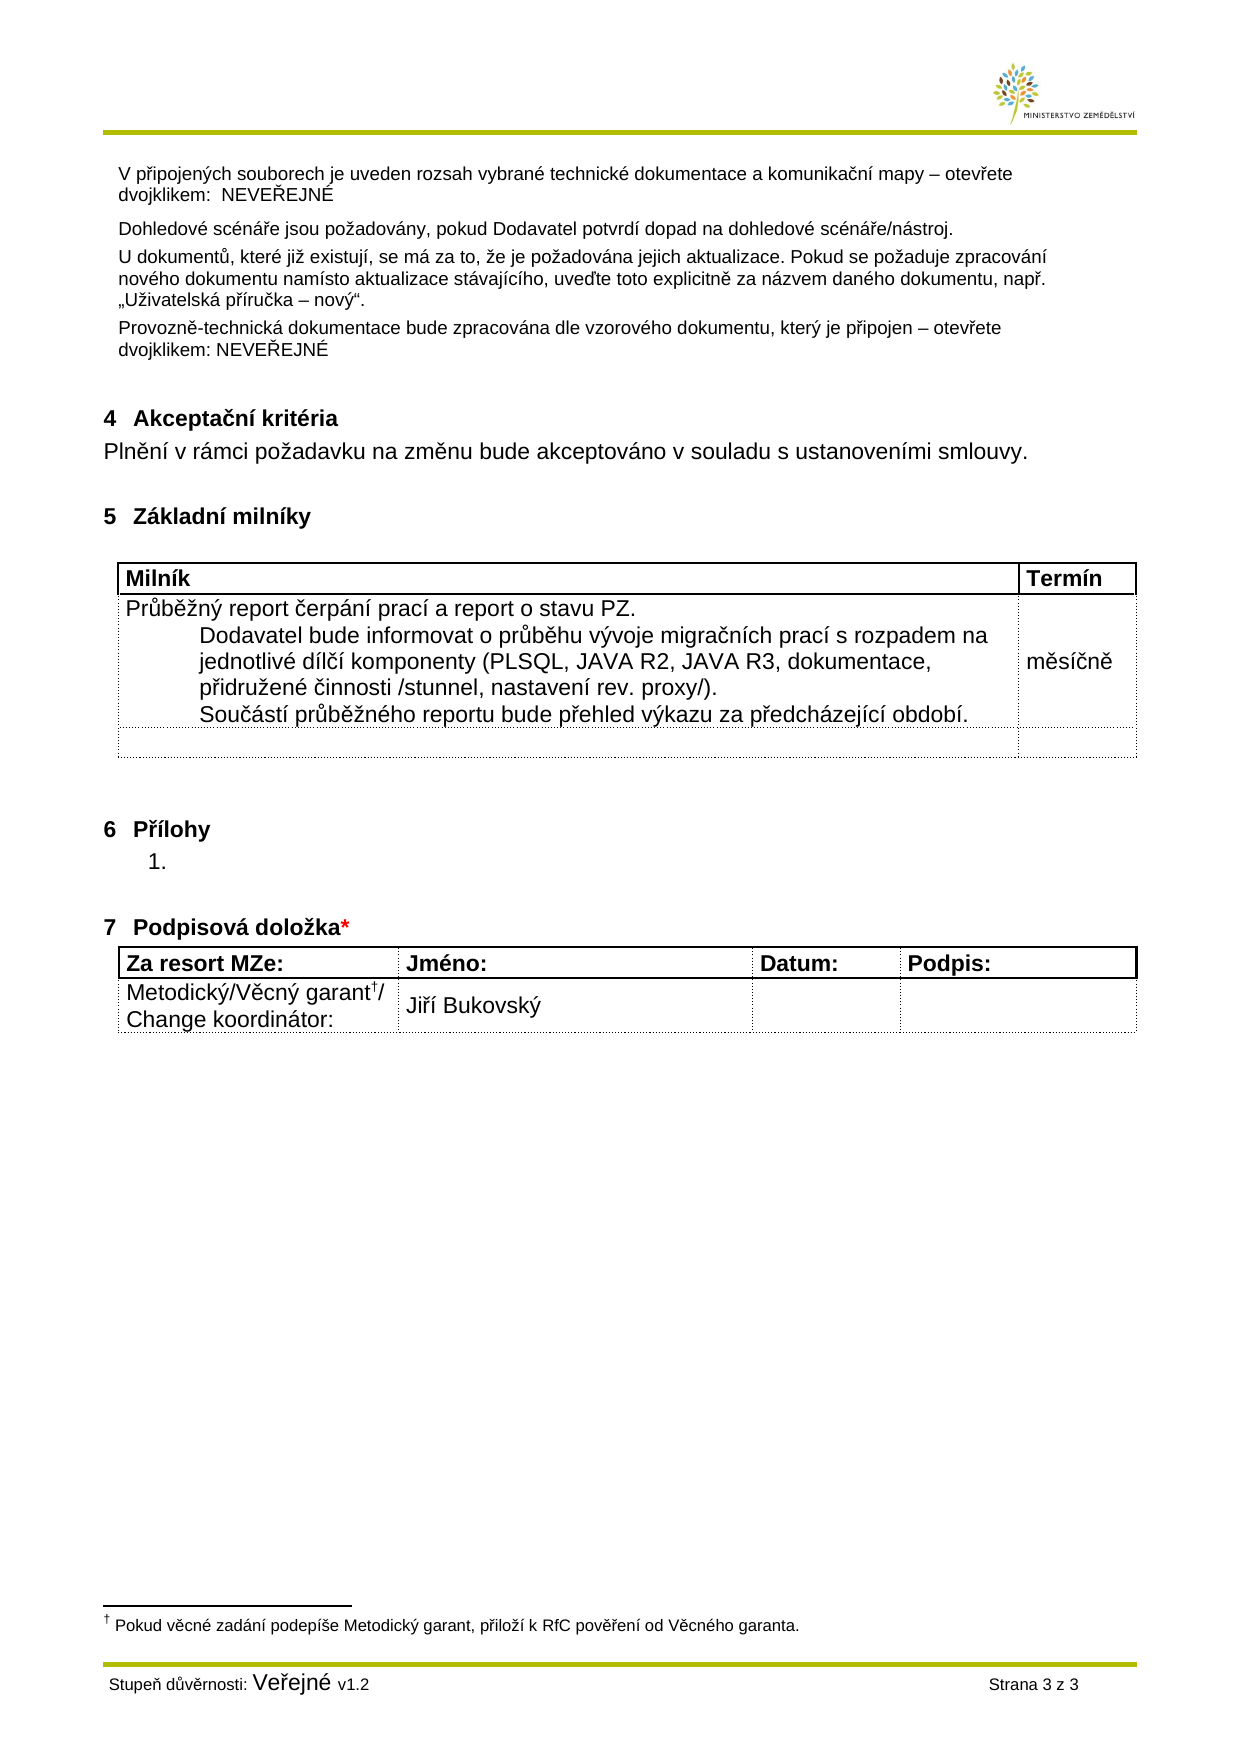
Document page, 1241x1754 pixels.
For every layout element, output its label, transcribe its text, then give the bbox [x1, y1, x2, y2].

table_header Jméno: [399, 948, 752, 977]
text Dohledové scénáře jsou požadovány, pokud Dodavatel potvrdí dopad na dohledové scénáře/nástroj. [118, 218, 1092, 240]
table_cell [753, 979, 900, 1032]
subtitle Přílohy [103, 816, 1092, 842]
picture [991, 59, 1137, 128]
table_cell Jiří Bukovský [399, 979, 752, 1032]
table_cell Metodický/Věcný garant/ Change koordinátor: [119, 979, 398, 1032]
table_header Datum: [753, 948, 900, 977]
subtitle Akceptační kritéria [103, 405, 1092, 431]
subtitle Podpisová doložka* [103, 913, 1092, 940]
text Provozně-technická dokumentace bude zpracována dle vzorového dokumentu, který je připojen – otevřete dvojklikem: NEVEŘEJNÉ [118, 317, 1092, 360]
text U dokumentů, které již existují, se má za to, že je požadována jejich aktualizace. Pokud se požaduje zpracování nového dokumentu namísto aktualizace stávajícího, uveďte toto explicitně za názvem daného dokumentu, např. „Uživatelská příručka – nový“. [118, 246, 1092, 311]
table_header Za resort MZe: [120, 948, 398, 977]
text V připojených souborech je uveden rozsah vybrané technické dokumentace a komunikační mapy – otevřete dvojklikem: NEVEŘEJNÉ [118, 162, 1092, 206]
subtitle Základní milníky [103, 503, 1092, 529]
table_header Milník [119, 564, 1018, 593]
table_cell [900, 979, 1136, 1032]
text Plnění v rámci požadavku na změnu bude akceptováno v souladu s ustanoveními smlouvy. [103, 438, 1092, 464]
table_cell [118, 727, 1019, 757]
table_cell měsíčně [1019, 593, 1136, 727]
table_cell [1019, 727, 1136, 757]
table_cell Průběžný report čerpání prací a report o stavu PZ. Dodavatel bude informovat o průběhu vývoje migračních prací s rozpadem na jednotlivé dílčí komponenty (PLSQL, JAVA R2, JAVA R3, dokumentace, přidružené činnosti /stunnel, nastavení rev. proxy/). Součástí průběžného reportu bude přehled výkazu za předcházející období. [118, 594, 1019, 727]
table_header Termín [1020, 564, 1135, 593]
table_header Podpis: [900, 948, 1135, 977]
text 1. [148, 848, 1092, 874]
